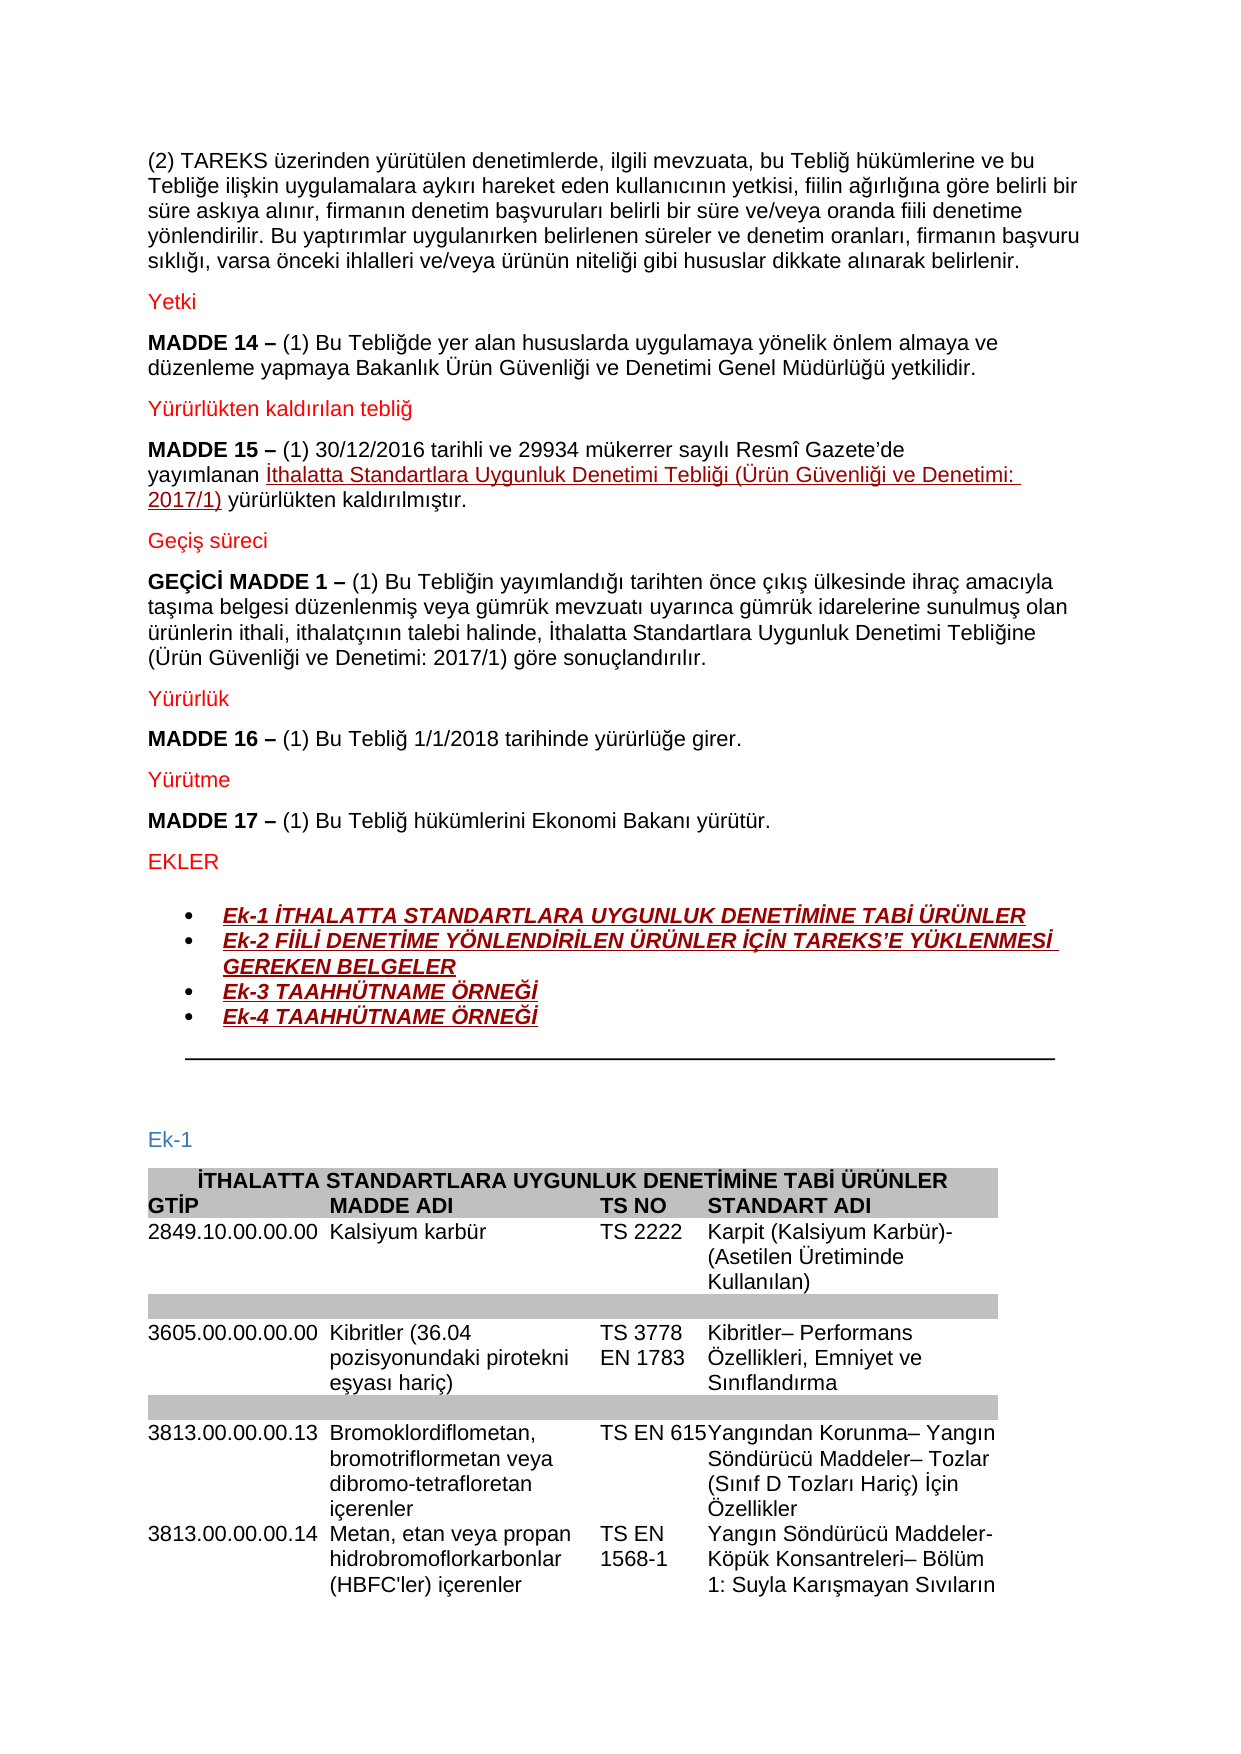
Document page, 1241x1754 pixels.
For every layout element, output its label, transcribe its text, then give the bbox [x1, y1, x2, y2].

table_cell TS EN 615 [600, 1420, 707, 1521]
table_cell 3813.00.00.00.14 [148, 1521, 329, 1597]
table_cell MADDE ADI [329, 1193, 600, 1218]
table_cell [329, 1294, 600, 1319]
table_cell Bromoklordiflometan, bromotriflormetan veya dibromo-tetrafloretan içerenler [329, 1420, 600, 1521]
text Ek-1 [148, 1127, 1093, 1152]
table_header İTHALATTA STANDARTLARA UYGUNLUK DENETİMİNE TABİ ÜRÜNLER [148, 1168, 998, 1193]
table_cell [148, 1294, 329, 1319]
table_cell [707, 1521, 998, 1597]
text Yetki [148, 289, 1093, 314]
text Geçiş süreci [148, 528, 1093, 553]
text MADDE 14 – (1) Bu Tebliğde yer alan hususlarda uygulamaya yönelik önlem almaya ve düzenleme yapmaya Bakanlık Ürün Güvenliği ve Denetimi Genel Müdürlüğü yetkilidir. [148, 330, 1093, 381]
text GEÇİCİ MADDE 1 – (1) Bu Tebliğin yayımlandığı tarihten önce çıkış ülkesinde ihraç amacıyla taşıma belgesi düzenlenmiş veya gümrük mevzuatı uyarınca gümrük idarelerine sunulmuş olan ürünlerin ithali, ithalatçının talebi halinde, İthalatta Standartlara Uygunluk Denetimi Tebliğine (Ürün Güvenliği ve Denetimi: 2017/1) göre sonuçlandırılır. [148, 569, 1093, 670]
table_cell [600, 1395, 707, 1420]
text EKLER [148, 849, 1093, 874]
text MADDE 17 – (1) Bu Tebliğ hükümlerini Ekonomi Bakanı yürütür. [148, 808, 1093, 833]
text (2) TAREKS üzerinden yürütülen denetimlerde, ilgili mevzuata, bu Tebliğ hükümlerine ve bu Tebliğe ilişkin uygulamalara aykırı hareket eden kullanıcının yetkisi, fiilin ağırlığına göre belirli bir süre askıya alınır, firmanın denetim başvuruları belirli bir süre ve/veya oranda fiili denetime yönlendirilir. Bu yaptırımlar uygulanırken belirlenen süreler ve denetim oranları, firmanın başvuru sıklığı, varsa önceki ihlalleri ve/veya ürünün niteliği gibi hususlar dikkate alınarak belirlenir. [148, 148, 1093, 274]
table_cell TS EN 1568-1 [600, 1521, 707, 1597]
table_cell 3605.00.00.00.00 [148, 1319, 329, 1395]
table_cell STANDART ADI [707, 1193, 998, 1218]
table_cell 3813.00.00.00.13 [148, 1420, 329, 1521]
list Ek-4 TAAHHÜTNAME ÖRNEĞİ [185, 1004, 1093, 1029]
list Ek-3 TAAHHÜTNAME ÖRNEĞİ [185, 979, 1093, 1004]
table_cell Karpit (Kalsiyum Karbür)-(Asetilen Üretiminde Kullanılan) [707, 1219, 998, 1294]
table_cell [329, 1521, 600, 1597]
table_cell Kibritler (36.04 pozisyonundaki pirotekni eşyası hariç) [329, 1319, 600, 1395]
table_cell [600, 1294, 707, 1319]
table_cell TS NO [600, 1193, 707, 1218]
text MADDE 16 – (1) Bu Tebliğ 1/1/2018 tarihinde yürürlüğe girer. [148, 726, 1093, 752]
text Yürütme [148, 767, 1093, 792]
list Ek-1 İTHALATTA STANDARTLARA UYGUNLUK DENETİMİNE TABİ ÜRÜNLER [185, 903, 1093, 928]
table_cell [707, 1294, 998, 1319]
table_cell Kalsiyum karbür [329, 1219, 600, 1294]
table_cell TS 2222 [600, 1219, 707, 1294]
table_cell Yangından Korunma– Yangın Söndürücü Maddeler– Tozlar (Sınıf D Tozları Hariç) İçin Özellikler [707, 1420, 998, 1521]
text MADDE 15 – (1) 30/12/2016 tarihli ve 29934 mükerrer sayılı Resmî Gazete’de yayımlanan İthalatta Standartlara Uygunluk Denetimi Tebliği (Ürün Güvenliği ve Denetimi: 2017/1) yürürlükten kaldırılmıştır. [148, 437, 1093, 513]
table_cell GTİP [148, 1193, 329, 1218]
text Yürürlük [148, 686, 1093, 711]
table_cell [148, 1395, 329, 1420]
list Ek-2 FİİLİ DENETİME YÖNLENDİRİLEN ÜRÜNLER İÇİN TAREKS’E YÜKLENMESİ GEREKEN BELGELER [185, 928, 1093, 979]
table_cell Kibritler– Performans Özellikleri, Emniyet ve Sınıflandırma [707, 1319, 998, 1395]
table_cell [329, 1395, 600, 1420]
table_cell 2849.10.00.00.00 [148, 1219, 329, 1294]
table_cell TS 3778 EN 1783 [600, 1319, 707, 1395]
table_cell [707, 1395, 998, 1420]
text Yürürlükten kaldırılan tebliğ [148, 396, 1093, 421]
